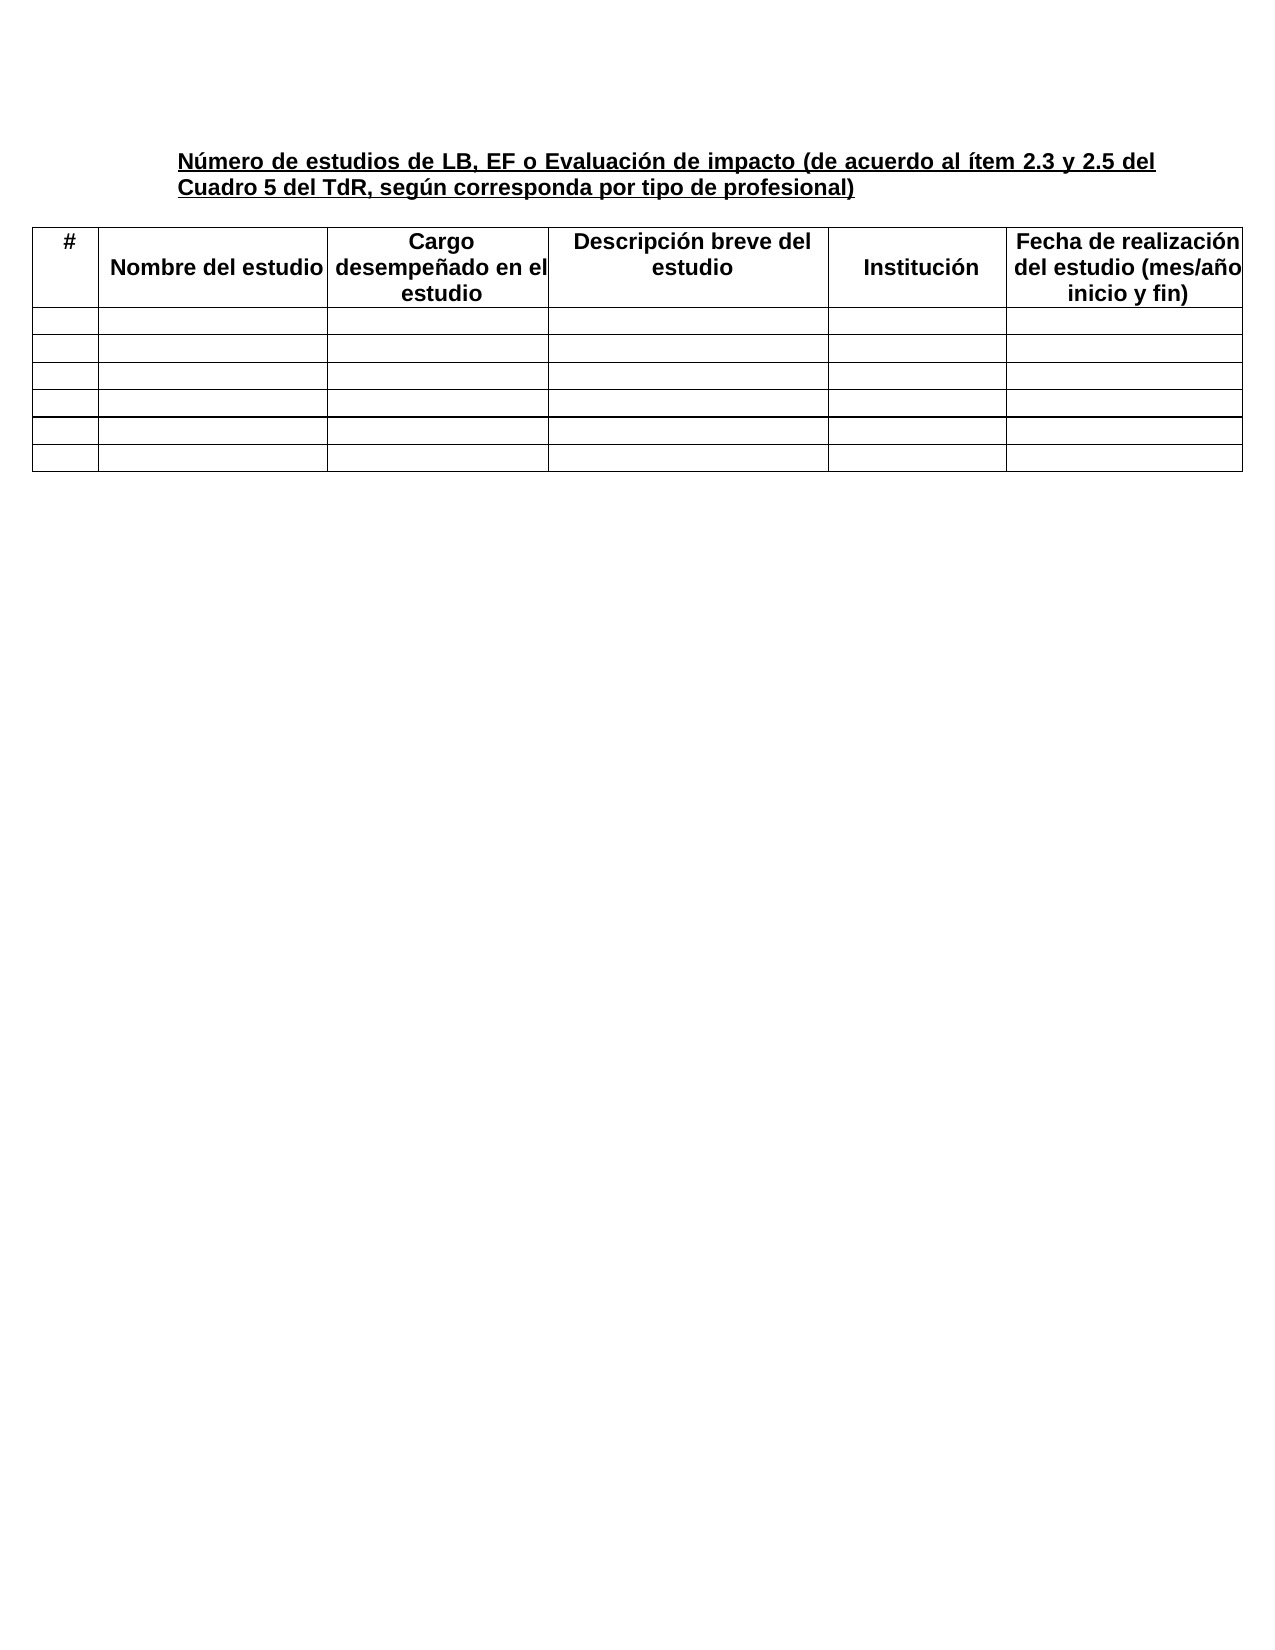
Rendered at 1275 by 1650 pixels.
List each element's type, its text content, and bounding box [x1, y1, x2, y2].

table_header # [33, 228, 98, 307]
table_cell [829, 308, 1006, 334]
table_cell [1007, 445, 1242, 471]
table_cell [549, 418, 828, 444]
table_cell [829, 363, 1006, 389]
table_cell [549, 445, 828, 471]
table_cell [1007, 335, 1242, 362]
table_header Fecha de realización del estudio (mes/año inicio y fin) [1007, 228, 1242, 307]
text Número de estudios de LB, EF o Evaluación de impacto (de acuerdo al ítem 2.3 y 2.5 del Cuadro 5 del TdR, según corresponda por tipo de profesional) [177, 148, 1157, 200]
table_header Institución [829, 228, 1006, 307]
table_cell [1007, 390, 1242, 416]
table_cell [328, 445, 548, 471]
table_cell [99, 390, 327, 416]
table_cell [829, 418, 1006, 444]
table_cell [33, 335, 98, 362]
table_cell [1007, 363, 1242, 389]
table_cell [328, 308, 548, 334]
table_header Descripción breve del estudio [549, 228, 828, 307]
table_cell [328, 363, 548, 389]
table_cell [549, 363, 828, 389]
table_cell [33, 308, 98, 334]
table_cell [33, 363, 98, 389]
table_cell [829, 335, 1006, 362]
table_header Nombre del estudio [99, 228, 327, 307]
table_cell [99, 445, 327, 471]
table_cell [33, 445, 98, 471]
table_cell [549, 390, 828, 416]
table_cell [33, 418, 98, 444]
table_header Cargo desempeñado en el estudio [328, 228, 548, 307]
table_cell [33, 390, 98, 416]
table_cell [1007, 418, 1242, 444]
table_cell [99, 308, 327, 334]
table_cell [328, 418, 548, 444]
table_cell [829, 445, 1006, 471]
table_cell [328, 335, 548, 362]
table_cell [99, 335, 327, 362]
table_cell [328, 390, 548, 416]
table_cell [99, 418, 327, 444]
table_cell [549, 308, 828, 334]
table_cell [549, 335, 828, 362]
table_cell [99, 363, 327, 389]
table_cell [829, 390, 1006, 416]
table_cell [1007, 308, 1242, 334]
